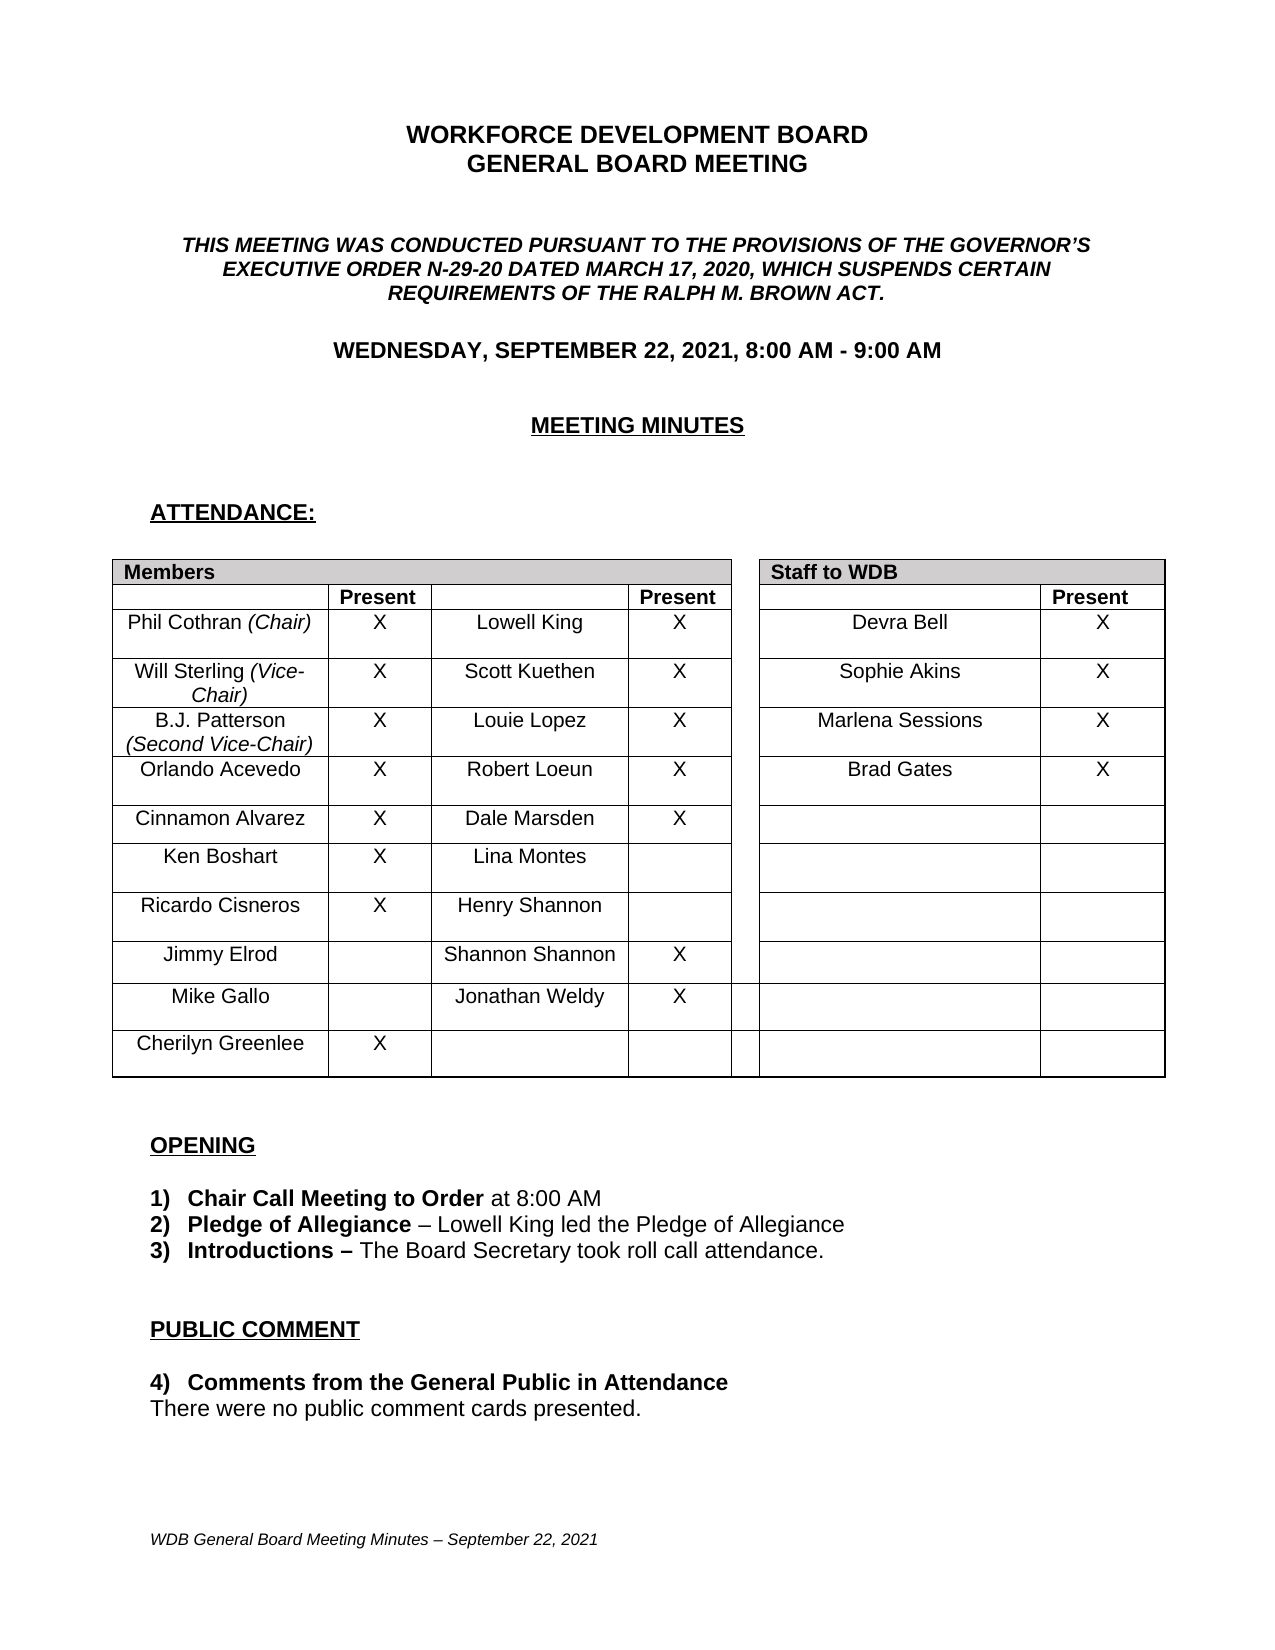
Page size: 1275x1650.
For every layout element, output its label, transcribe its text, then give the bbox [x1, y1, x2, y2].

table_cell [1041, 942, 1164, 983]
table_cell Robert Loeun [432, 757, 628, 805]
table_cell Marlena Sessions [760, 708, 1040, 756]
table_cell [1041, 844, 1164, 892]
table_cell [760, 942, 1040, 983]
table_cell Present [629, 585, 731, 609]
table_cell X [1041, 610, 1164, 658]
text ATTENDANCE: [150, 498, 1125, 525]
table_cell [329, 984, 431, 1029]
table_cell X [329, 708, 431, 756]
table_cell Sophie Akins [760, 659, 1040, 707]
table_cell Jonathan Weldy [432, 984, 628, 1029]
table_cell Orlando Acevedo [113, 757, 328, 805]
table_cell Henry Shannon [432, 893, 628, 941]
table_cell B.J. Patterson (Second Vice-Chair) [113, 708, 328, 756]
text GENERAL BOARD MEETING [150, 149, 1125, 177]
table_cell X [1041, 757, 1164, 805]
table_cell X [629, 984, 731, 1029]
table_header [732, 559, 759, 983]
table_cell X [629, 659, 731, 707]
table_cell X [329, 844, 431, 892]
table_cell [760, 806, 1040, 843]
table_cell [1041, 806, 1164, 843]
table_cell Lowell King [432, 610, 628, 658]
table_cell [432, 1031, 628, 1076]
table_cell X [329, 1031, 431, 1076]
text WORKFORCE DEVELOPMENT BOARD [150, 120, 1125, 149]
table_cell [732, 1031, 759, 1076]
table_cell X [329, 757, 431, 805]
text THIS MEETING WAS CONDUCTED PURSUANT TO THE PROVISIONS OF THE GOVERNOR’S EXECUTIVE ORDER N-29-20 DATED MARCH 17, 2020, WHICH SUSPENDS CERTAIN REQUIREMENTS OF THE RALPH M. BROWN ACT. [150, 233, 1125, 304]
text WEDNESDAY, SEPTEMBER 22, 2021, 8:00 AM - 9:00 AM [150, 337, 1125, 364]
table_cell Brad Gates [760, 757, 1040, 805]
table_cell X [629, 806, 731, 843]
table_cell [329, 942, 431, 983]
table_cell [760, 893, 1040, 941]
table_cell Cherilyn Greenlee [113, 1031, 328, 1076]
list Comments from the General Public in Attendance [150, 1369, 1125, 1395]
table_cell [760, 585, 1040, 609]
table_cell [1041, 984, 1164, 1029]
table_cell X [629, 757, 731, 805]
table_cell [760, 984, 1040, 1029]
table_header Members [113, 560, 731, 584]
table_cell Mike Gallo [113, 984, 328, 1029]
table_cell Lina Montes [432, 844, 628, 892]
table_cell [1041, 1031, 1164, 1076]
table_cell [629, 893, 731, 941]
text MEETING MINUTES [150, 412, 1125, 438]
table_header Staff to WDB [760, 560, 1164, 584]
text OPENING [150, 1132, 1125, 1158]
table_cell Phil Cothran (Chair) [113, 610, 328, 658]
table_cell X [329, 806, 431, 843]
table_cell Louie Lopez [432, 708, 628, 756]
text There were no public comment cards presented. [150, 1395, 1125, 1422]
table_cell [113, 585, 328, 609]
table_cell [760, 844, 1040, 892]
table_cell X [629, 610, 731, 658]
table_cell Jimmy Elrod [113, 942, 328, 983]
table_cell Ken Boshart [113, 844, 328, 892]
table_cell Dale Marsden [432, 806, 628, 843]
table_cell [1041, 893, 1164, 941]
table_cell Present [329, 585, 431, 609]
table_cell Scott Kuethen [432, 659, 628, 707]
table_cell Present [1041, 585, 1164, 609]
table_cell X [329, 893, 431, 941]
table_cell [760, 1031, 1040, 1076]
table_cell Ricardo Cisneros [113, 893, 328, 941]
table_cell Cinnamon Alvarez [113, 806, 328, 843]
table_cell [629, 844, 731, 892]
table_cell X [629, 942, 731, 983]
list Chair Call Meeting to Order at 8:00 AM [150, 1184, 1125, 1211]
table_cell [732, 984, 759, 1029]
table_cell Devra Bell [760, 610, 1040, 658]
table_cell [432, 585, 628, 609]
table_cell X [329, 659, 431, 707]
table_cell [629, 1031, 731, 1076]
list Pledge of Allegiance – Lowell King led the Pledge of Allegiance [150, 1211, 1125, 1237]
table_cell Shannon Shannon [432, 942, 628, 983]
text PUBLIC COMMENT [150, 1316, 1125, 1343]
table_cell X [329, 610, 431, 658]
table_cell X [1041, 708, 1164, 756]
table_cell Will Sterling (Vice-Chair) [113, 659, 328, 707]
list Introductions – The Board Secretary took roll call attendance. [150, 1237, 1125, 1263]
table_cell X [629, 708, 731, 756]
table_cell X [1041, 659, 1164, 707]
